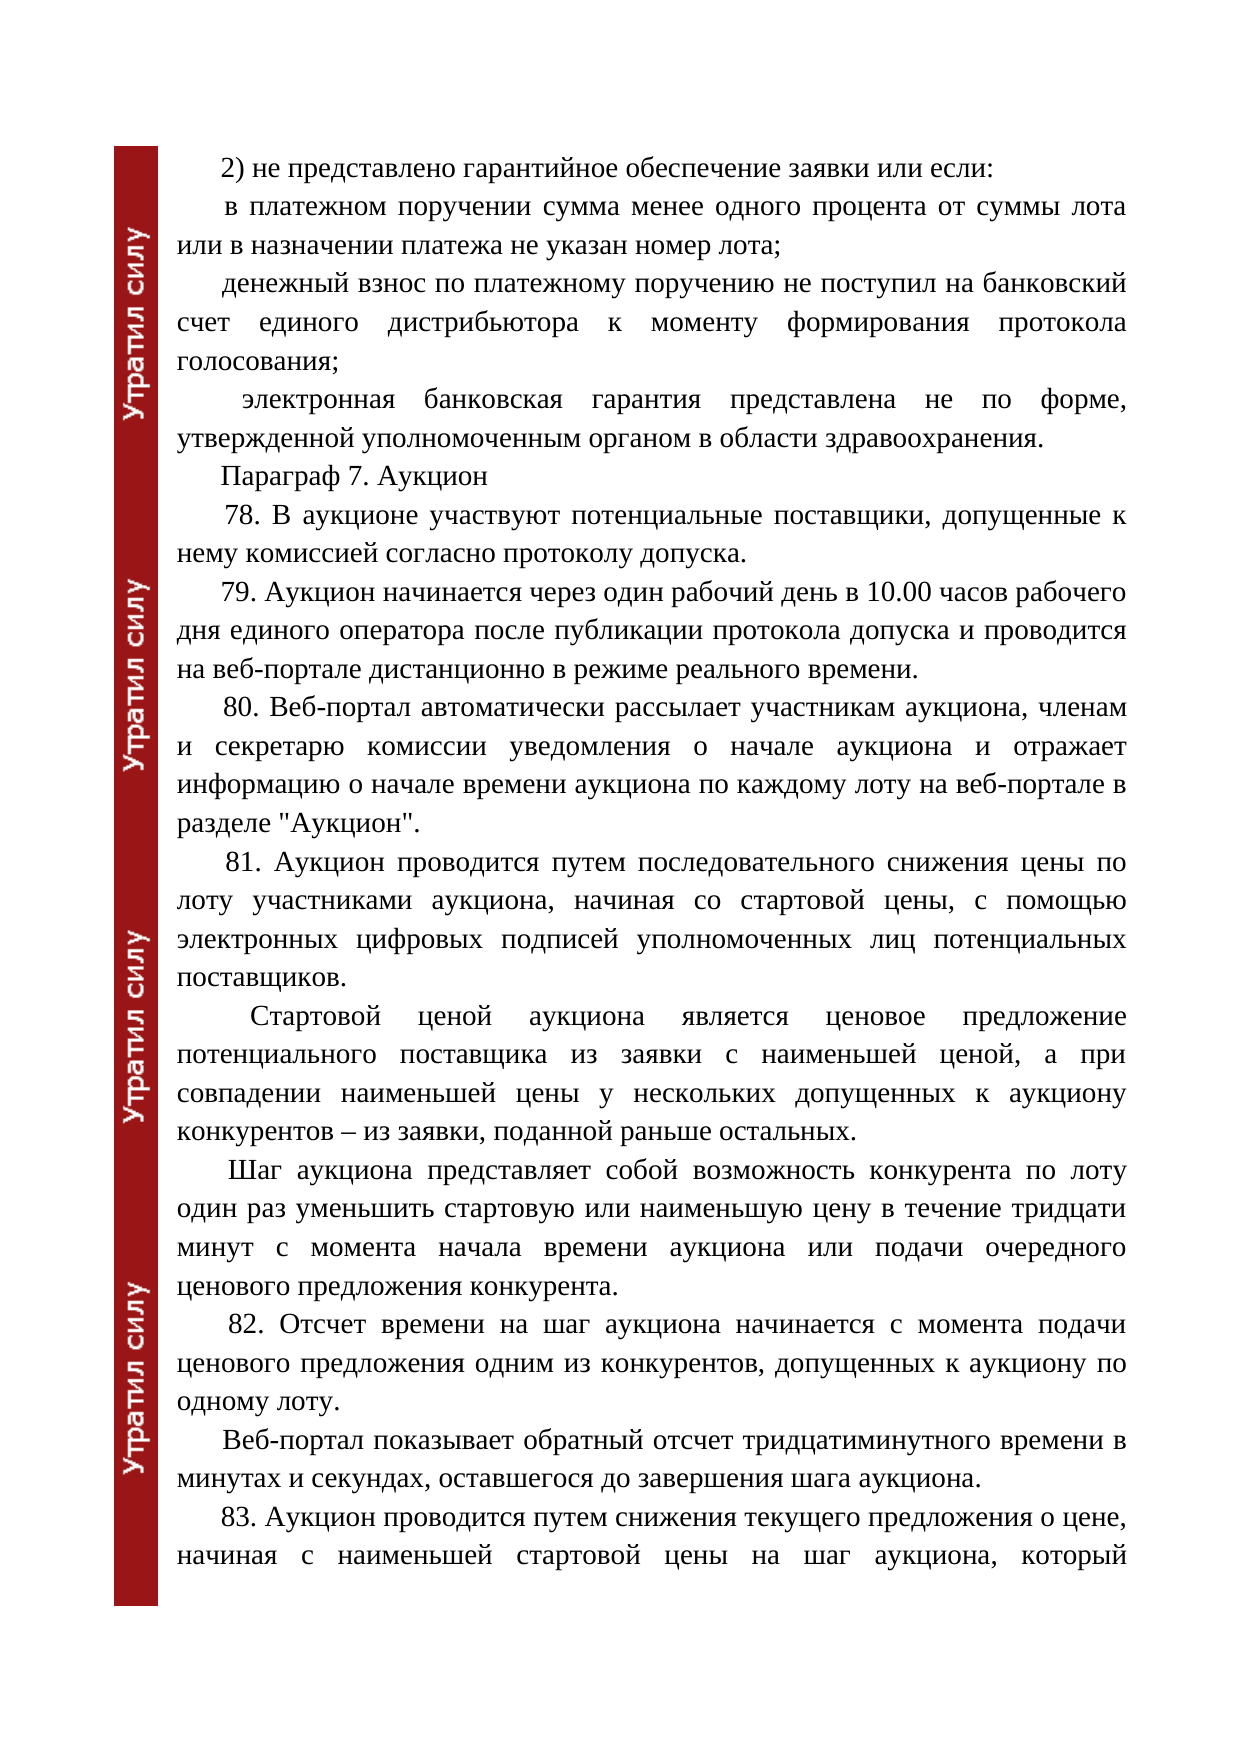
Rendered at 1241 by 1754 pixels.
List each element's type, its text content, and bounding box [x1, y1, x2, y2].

picture [114, 376, 158, 381]
picture [114, 1301, 158, 1306]
picture [114, 1147, 158, 1152]
text денежный взнос по платежному поручению не поступил на банковский счет единого дистрибьютора к моменту формирования протокола голосования; [112, 266, 1128, 376]
picture [114, 569, 158, 574]
text Параграф 7. Аукцион [112, 458, 1128, 492]
text в платежном поручении сумма менее одного процента от суммы лота или в назначении платежа не указан номер лота; [112, 188, 1128, 261]
text 79. Аукцион начинается через один рабочий день в 10.00 часов рабочего дня единого оператора после публикации протокола допуска и проводится на веб-портале дистанционно в режиме реального времени. [112, 574, 1128, 684]
picture [114, 1494, 158, 1499]
picture [114, 453, 158, 458]
text Шаг аукциона представляет собой возможность конкурента по лоту один раз уменьшить стартовую или наименьшую цену в течение тридцати минут с момента начала времени аукциона или подачи очередного ценового предложения конкурента. [112, 1152, 1128, 1301]
picture [114, 1571, 158, 1606]
picture [114, 1417, 158, 1422]
picture [114, 261, 158, 266]
text 82. Отсчет времени на шаг аукциона начинается с момента подачи ценового предложения одним из конкурентов, допущенных к аукциону по одному лоту. [112, 1306, 1128, 1417]
picture [114, 492, 158, 497]
picture [114, 146, 158, 150]
picture [114, 183, 158, 188]
text 80. Веб-портал автоматически рассылает участникам аукциона, членам и секретарю комиссии уведомления о начале аукциона и отражает информацию о начале времени аукциона по каждому лоту на веб-портале в разделе "Аукцион". [112, 689, 1128, 839]
text электронная банковская гарантия представлена не по форме, утвержденной уполномоченным органом в области здравоохранения. [112, 381, 1128, 453]
picture [114, 839, 158, 844]
picture [114, 684, 158, 689]
text 78. В аукционе участвуют потенциальные поставщики, допущенные к нему комиссией согласно протоколу допуска. [112, 497, 1128, 569]
picture [114, 993, 158, 998]
text Веб-портал показывает обратный отсчет тридцатиминутного времени в минутах и секундах, оставшегося до завершения шага аукциона. [112, 1422, 1128, 1494]
text 2) не представлено гарантийное обеспечение заявки или если: [112, 150, 1128, 183]
text 81. Аукцион проводится путем последовательного снижения цены по лоту участниками аукциона, начиная со стартовой цены, с помощью электронных цифровых подписей уполномоченных лиц потенциальных поставщиков. [112, 844, 1128, 993]
text Стартовой ценой аукциона является ценовое предложение потенциального поставщика из заявки с наименьшей ценой, а при совпадении наименьшей цены у нескольких допущенных к аукциону конкурентов – из заявки, поданной раньше остальных. [112, 998, 1128, 1147]
